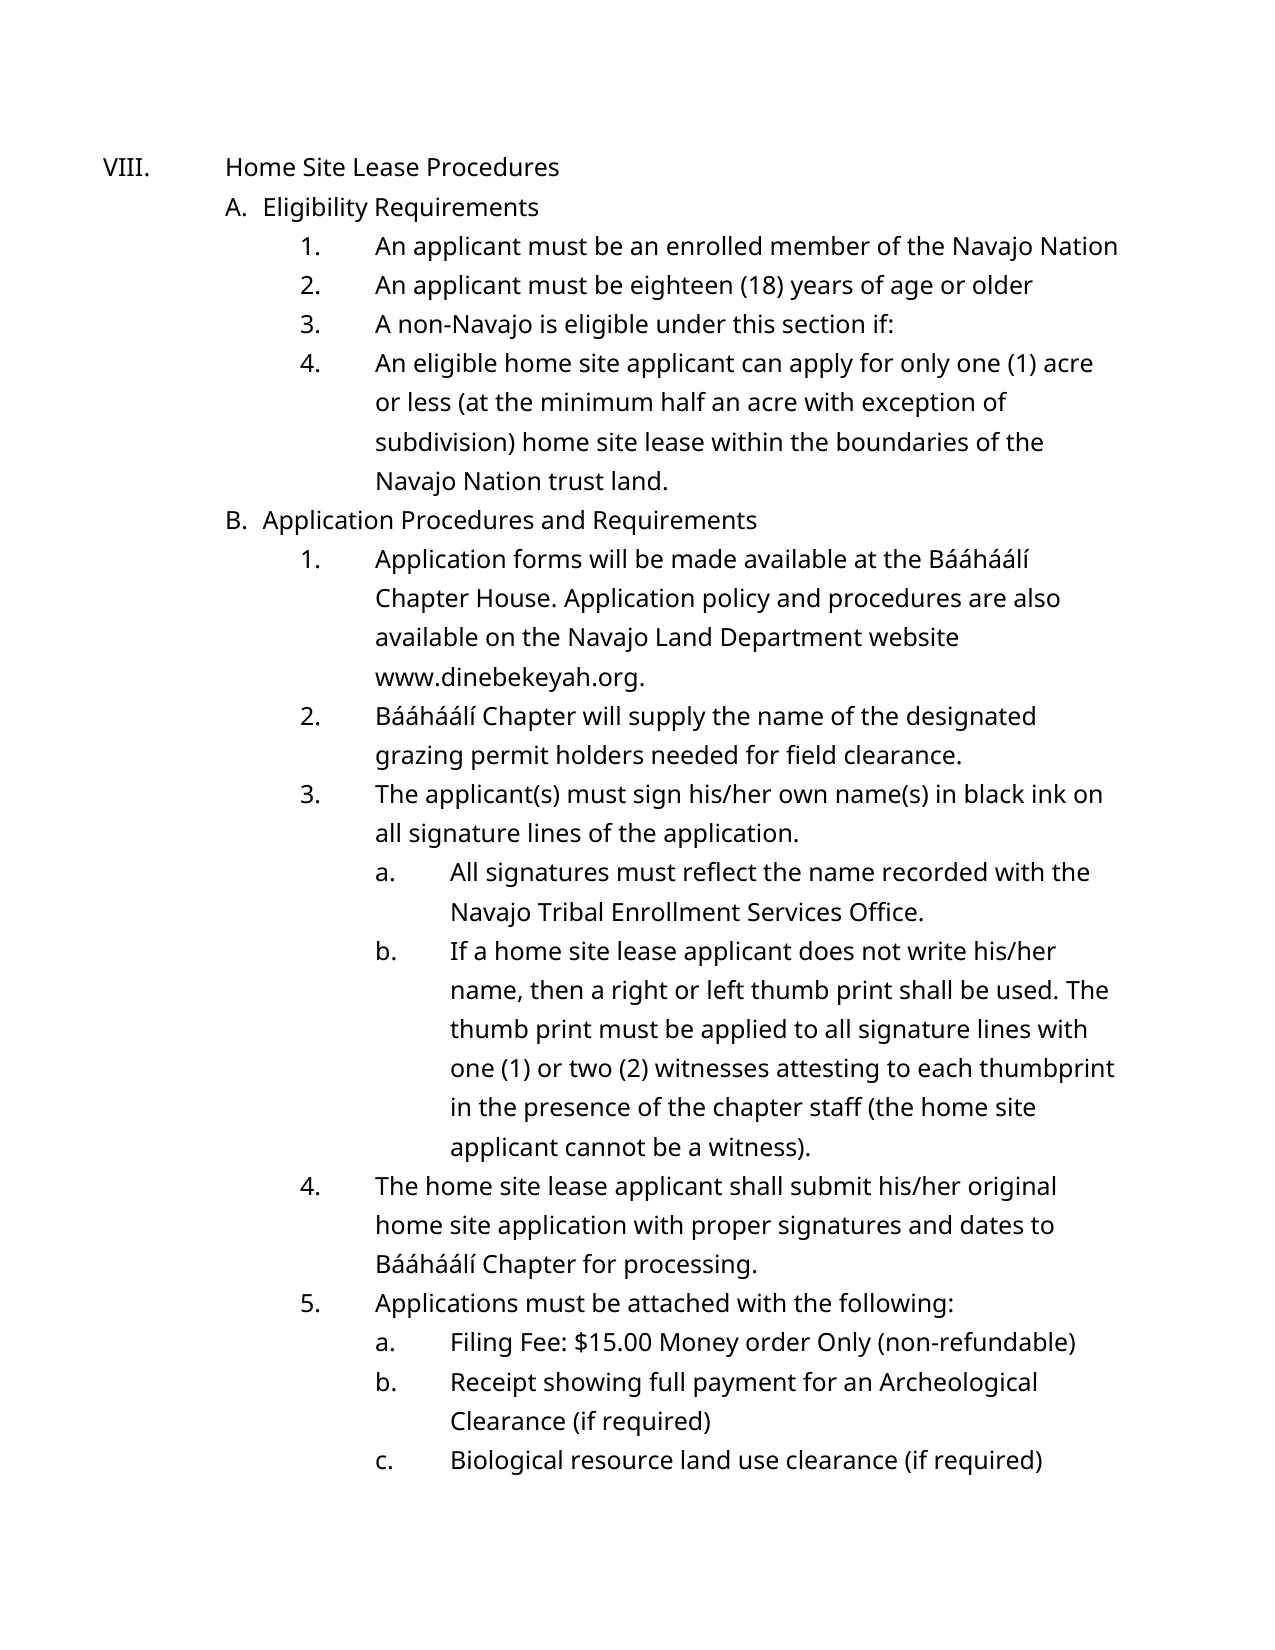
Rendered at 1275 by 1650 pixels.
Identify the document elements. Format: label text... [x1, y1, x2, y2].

list An applicant must be an enrolled member of the Navajo Nation [300, 228, 1125, 262]
list If a home site lease applicant does not write his/her name, then a right or left thumb print shall be used. The thumb print must be applied to all signature lines with one (1) or two (2) witnesses attesting to each thumbprint in the presence of the chapter staff (the home site applicant cannot be a witness). [375, 933, 1125, 1163]
list Application Procedures and Requirements [225, 502, 1125, 537]
list Bááháálí Chapter will supply the name of the designated grazing permit holders needed for field clearance. [300, 698, 1125, 772]
list The home site lease applicant shall submit his/her original home site application with proper signatures and dates to Bááháálí Chapter for processing. [300, 1168, 1125, 1281]
list The applicant(s) must sign his/her own name(s) in black ink on all signature lines of the application. [300, 777, 1125, 850]
list Biological resource land use clearance (if required) [375, 1442, 1125, 1477]
list Receipt showing full payment for an Archeological Clearance (if required) [375, 1364, 1125, 1437]
list Application forms will be made available at the Bááháálí Chapter House. Application policy and procedures are also available on the Navajo Land Department website www.dinebekeyah.org. [300, 542, 1125, 693]
list Eligibility Requirements [225, 189, 1125, 223]
list Home Site Lease Procedures [150, 150, 1125, 184]
list An applicant must be eighteen (18) years of age or older [300, 267, 1125, 302]
list An eligible home site applicant can apply for only one (1) acre or less (at the minimum half an acre with exception of subdivision) home site lease within the boundaries of the Navajo Nation trust land. [300, 346, 1125, 497]
list Applications must be attached with the following: [300, 1286, 1125, 1320]
list A non-Navajo is eligible under this section if: [300, 307, 1125, 341]
list All signatures must reflect the name recorded with the Navajo Tribal Enrollment Services Office. [375, 855, 1125, 928]
list Filing Fee: $15.00 Money order Only (non-refundable) [375, 1325, 1125, 1359]
